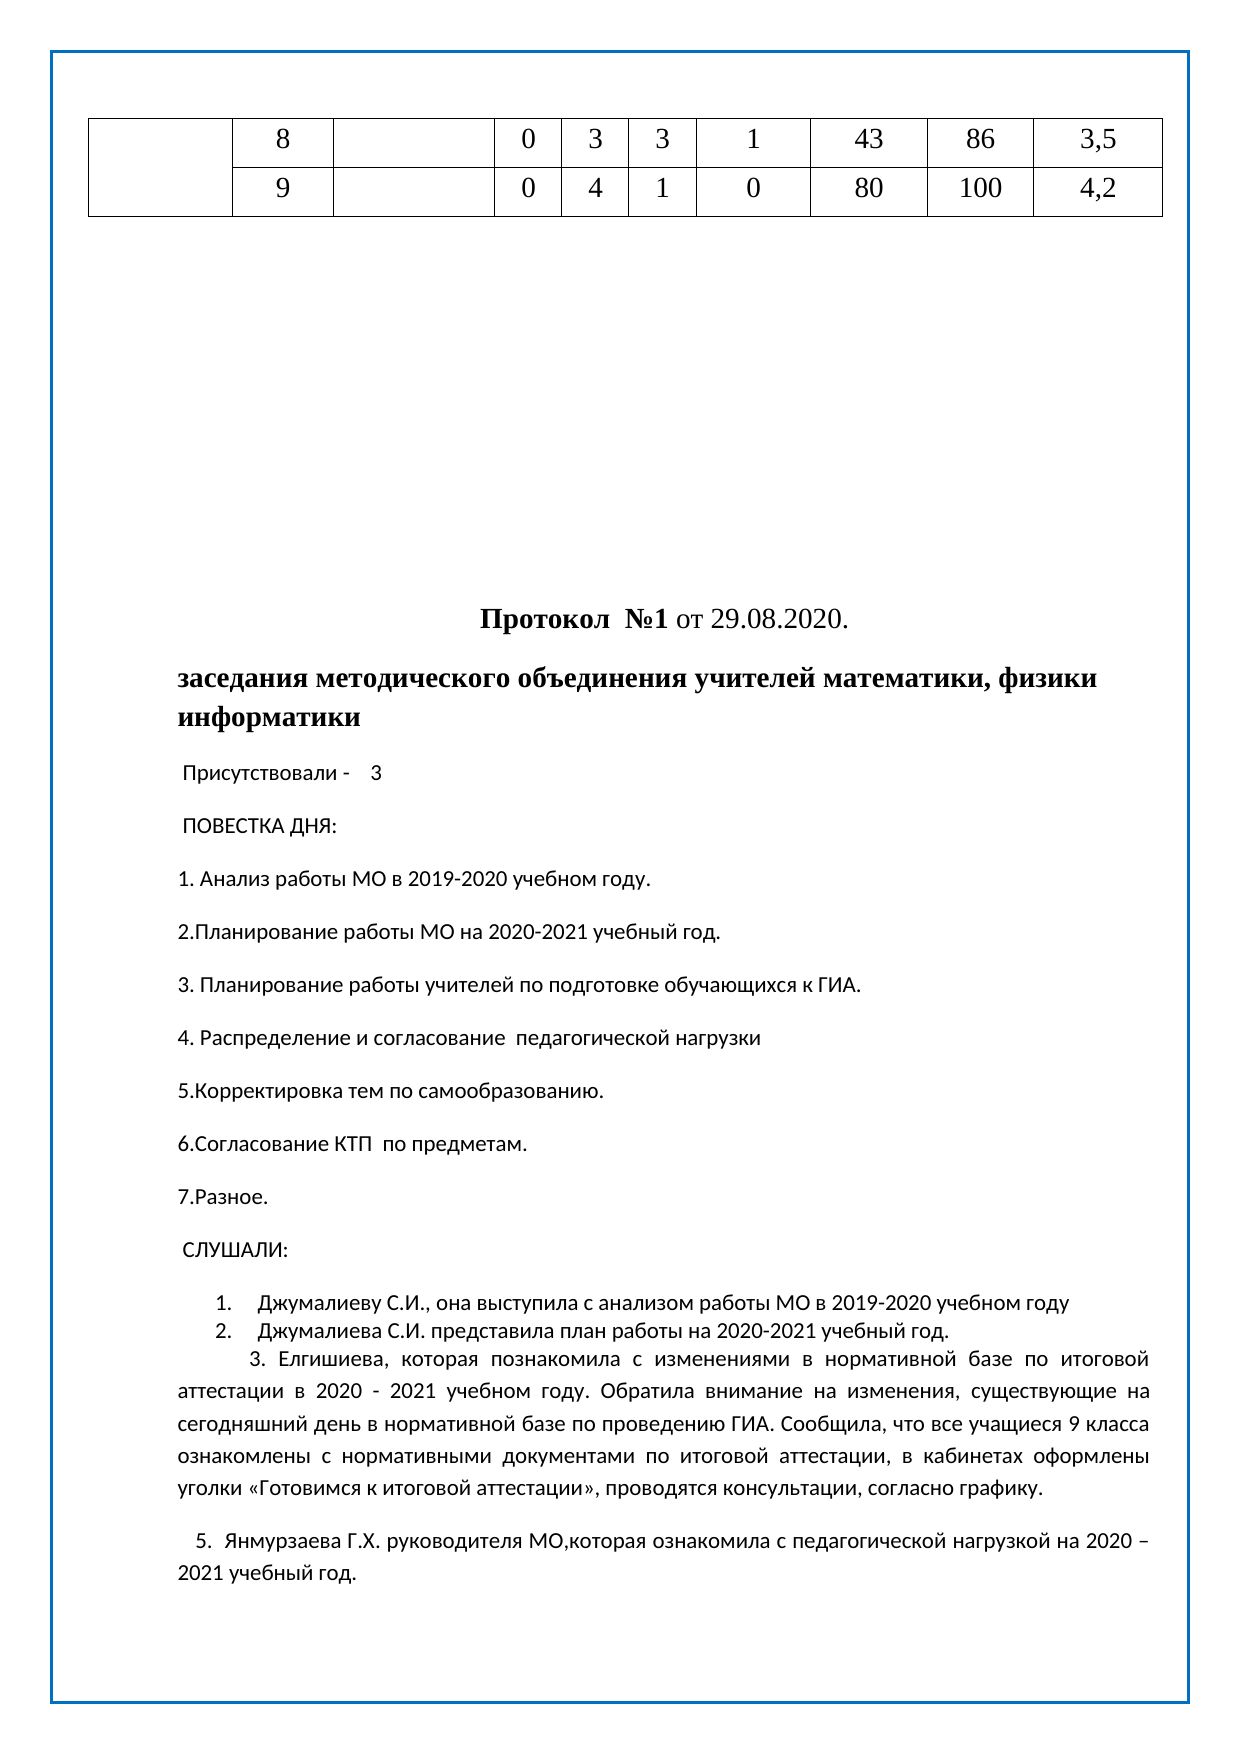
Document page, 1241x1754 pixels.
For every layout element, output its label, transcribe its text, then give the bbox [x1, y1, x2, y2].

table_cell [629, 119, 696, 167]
text 5.Корректировка тем по самообразованию. [177, 1076, 1152, 1104]
text 4. Распределение и согласование педагогической нагрузки [177, 1023, 1152, 1051]
text 5. Янмурзаева Г.Х. руководителя МО,которая ознакомила с педагогической нагрузкой на 2020 – 2021 учебный год. [177, 1526, 1152, 1586]
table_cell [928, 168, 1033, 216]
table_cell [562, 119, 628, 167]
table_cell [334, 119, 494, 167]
list Джумалиева С.И. представила план работы на 2020-2021 учебный год. [215, 1316, 1152, 1344]
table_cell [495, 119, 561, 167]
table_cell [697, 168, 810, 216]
text 2.Планирование работы МО на 2020-2021 учебный год. [177, 917, 1152, 945]
text 6.Согласование КТП по предметам. [177, 1129, 1152, 1157]
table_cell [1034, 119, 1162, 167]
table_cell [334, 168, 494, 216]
text СЛУШАЛИ: [177, 1235, 1152, 1263]
text 7.Разное. [177, 1182, 1152, 1210]
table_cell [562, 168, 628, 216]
text 3. Елгишиева, которая познакомила с изменениями в нормативной базе по итоговой аттестации в 2020 - 2021 учебном году. Обратила внимание на изменения, существующие на сегодняшний день в нормативной базе по проведению ГИА. Сообщила, что все учащиеся 9 класса ознакомлены с нормативными документами по итоговой аттестации, в кабинетах оформлены уголки «Готовимся к итоговой аттестации», проводятся консультации, согласно графику. [177, 1344, 1152, 1501]
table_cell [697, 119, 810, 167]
text заседания методического объединения учителей математики, физики информатики [177, 660, 1152, 732]
list Джумалиеву С.И., она выступила с анализом работы МО в 2019-2020 учебном году [215, 1288, 1152, 1316]
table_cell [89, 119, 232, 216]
text ПОВЕСТКА ДНЯ: [177, 811, 1152, 839]
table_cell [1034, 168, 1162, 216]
text 3. Планирование работы учителей по подготовке обучающихся к ГИА. [177, 970, 1152, 998]
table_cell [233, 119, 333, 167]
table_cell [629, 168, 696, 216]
text 1. Анализ работы МО в 2019-2020 учебном году. [177, 864, 1152, 892]
text Присутствовали - 3 [177, 758, 1152, 786]
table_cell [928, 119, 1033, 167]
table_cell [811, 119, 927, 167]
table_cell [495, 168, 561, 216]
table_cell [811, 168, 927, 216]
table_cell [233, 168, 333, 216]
text Протокол №1 от 29.08.2020. [177, 601, 1152, 634]
